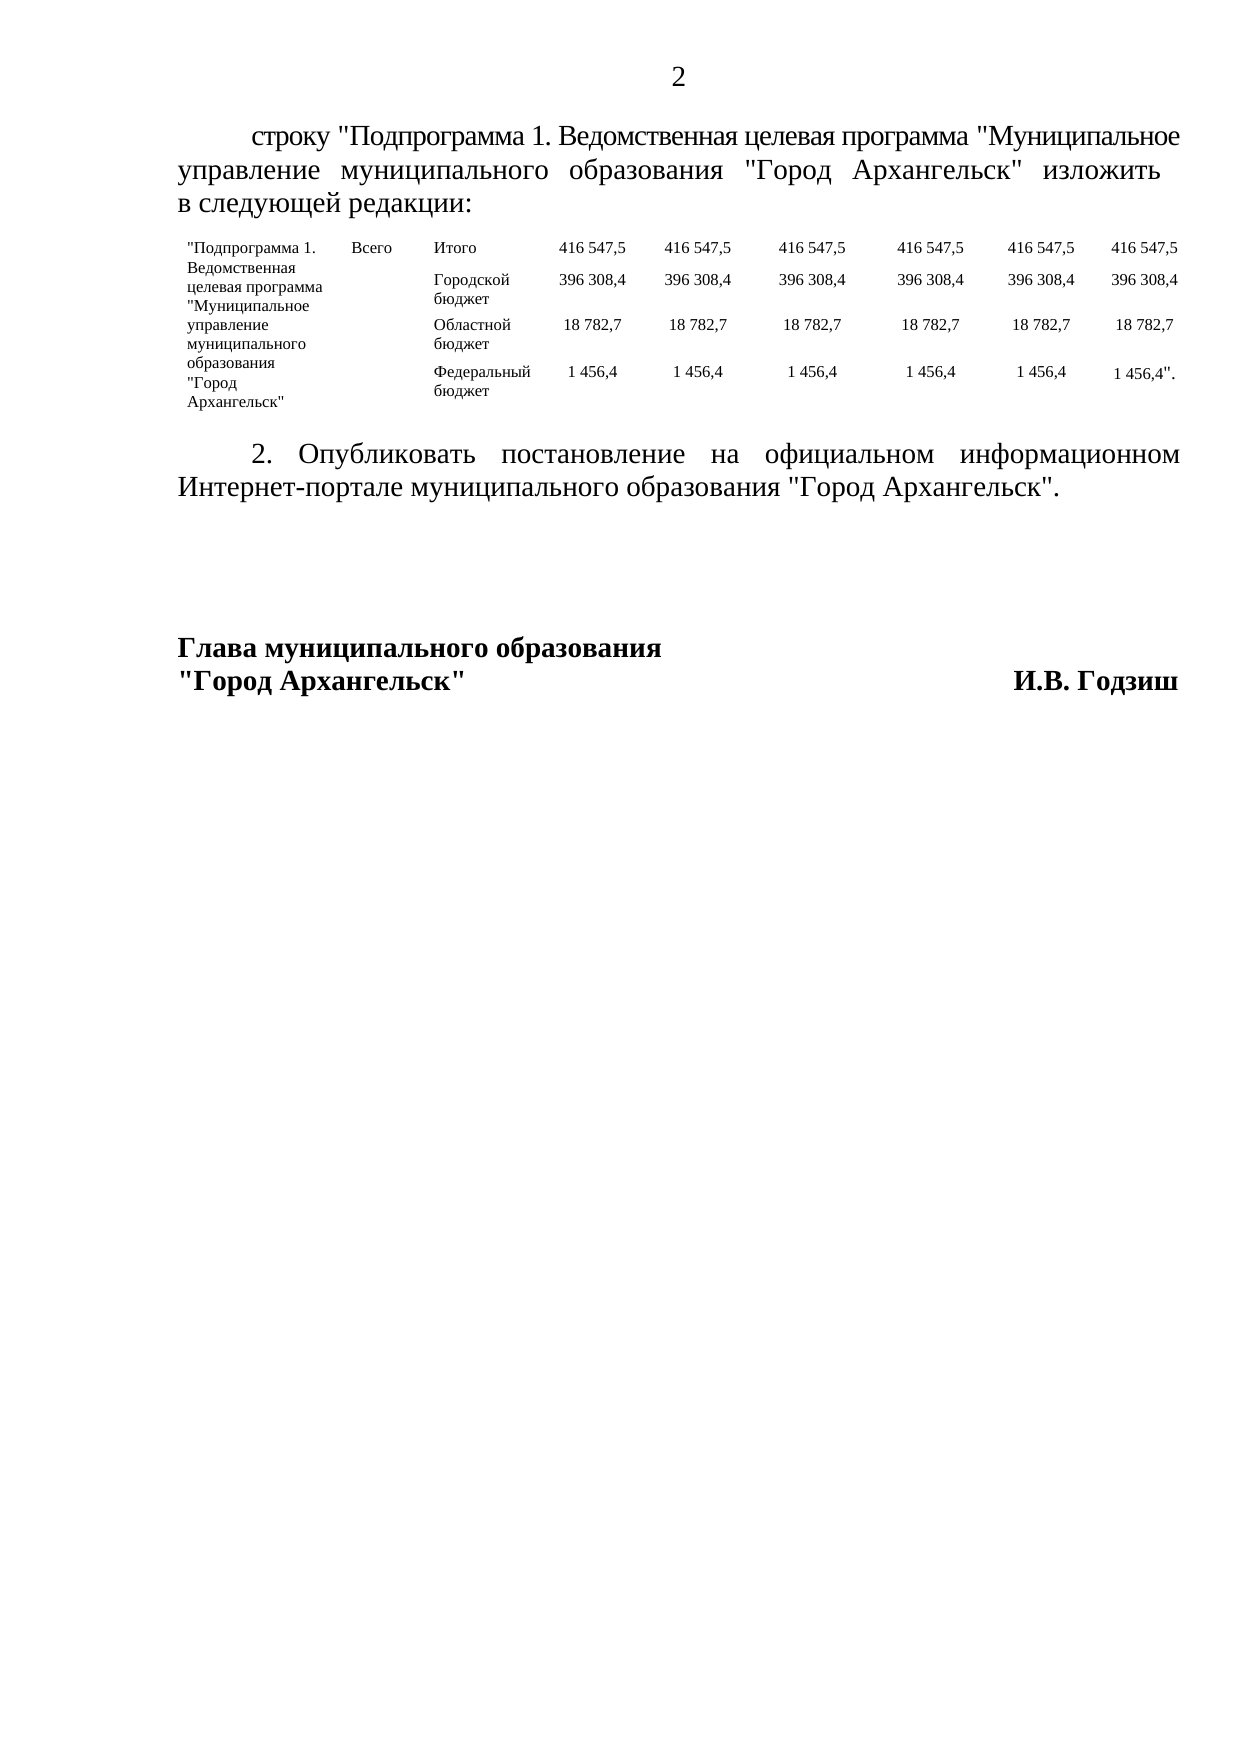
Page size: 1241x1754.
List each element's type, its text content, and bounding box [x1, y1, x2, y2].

text строку "Подпрограмма 1. Ведомственная целевая программа "Муниципальное управление муниципального образования "Город Архангельск" изложить в следующей редакции: [177, 118, 1181, 219]
table_cell 1 456,4 [642, 362, 753, 412]
table_header 416 547,5 [1093, 238, 1196, 269]
table_header 416 547,5 [989, 238, 1093, 269]
table_cell 1 456,4 [542, 362, 642, 412]
table_cell 1 456,4". [1093, 362, 1196, 412]
table_header 416 547,5 [871, 238, 989, 269]
table_cell 396 308,4 [542, 270, 642, 315]
table_cell 18 782,7 [542, 315, 642, 362]
table_cell 1 456,4 [753, 362, 871, 412]
table_cell 396 308,4 [642, 270, 753, 315]
table_cell 18 782,7 [871, 315, 989, 362]
table_cell 18 782,7 [642, 315, 753, 362]
table_cell Областной бюджет [423, 315, 542, 362]
text 2 [177, 59, 1181, 93]
table_cell 1 456,4 [871, 362, 989, 412]
table_header Всего [340, 238, 422, 412]
text Глава муниципального образования [177, 630, 1181, 663]
table_cell 396 308,4 [753, 270, 871, 315]
table_cell Городской бюджет [423, 270, 542, 315]
table_header Итого [423, 238, 542, 269]
table_header 416 547,5 [753, 238, 871, 269]
text 2. Опубликовать постановление на официальном информационном Интернет-портале муниципального образования "Город Архангельск". [177, 436, 1181, 503]
table_header "Подпрограмма 1. Ведомственная целевая программа "Муниципальное управление муниципального образования "Город Архангельск" [176, 238, 340, 412]
table_header 416 547,5 [542, 238, 642, 269]
table_cell 1 456,4 [989, 362, 1093, 412]
table_cell 18 782,7 [989, 315, 1093, 362]
text "Город Архангельск" И.В. Годзиш [177, 663, 1181, 697]
table_cell 18 782,7 [753, 315, 871, 362]
table_header 416 547,5 [642, 238, 753, 269]
table_cell 396 308,4 [989, 270, 1093, 315]
table_cell 396 308,4 [1093, 270, 1196, 315]
table_cell Федеральный бюджет [423, 362, 542, 412]
table_cell 396 308,4 [871, 270, 989, 315]
table_cell 18 782,7 [1093, 315, 1196, 362]
